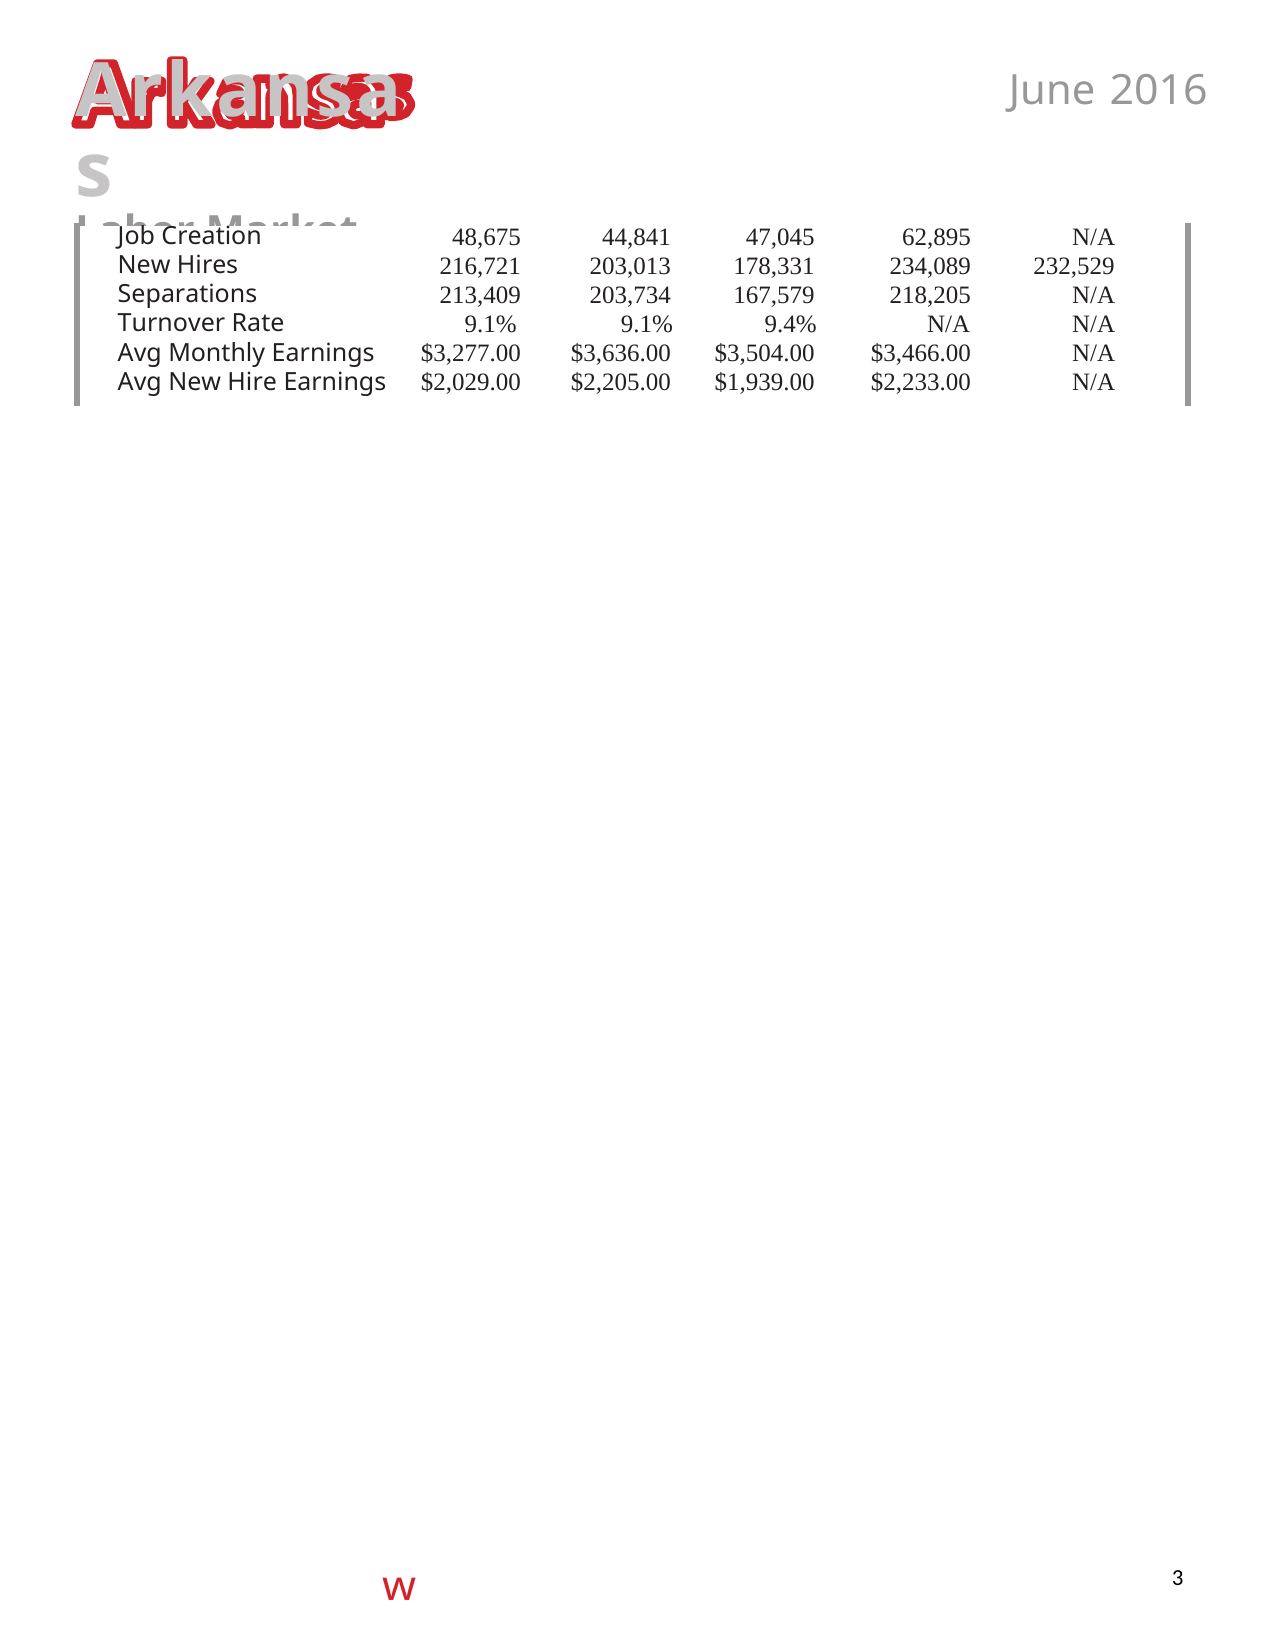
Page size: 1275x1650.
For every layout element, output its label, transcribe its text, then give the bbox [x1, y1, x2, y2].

table_cell 9.1% [542, 310, 690, 339]
table_cell 9.4% [690, 310, 840, 339]
table_cell Avg Monthly Earnings [80, 340, 393, 369]
table_cell $1,939.00 [690, 369, 840, 406]
table_cell 213,409 [393, 281, 542, 310]
table_cell Job Creation [80, 223, 393, 252]
table_cell 216,721 [393, 252, 542, 281]
table_cell $3,277.00 [393, 340, 542, 369]
table_cell 44,841 [542, 223, 690, 252]
table_cell Avg New Hire Earnings [80, 369, 393, 406]
table_cell 167,579 [690, 281, 840, 310]
table_cell 178,331 [690, 252, 840, 281]
table_cell 9.1% [393, 310, 542, 339]
table_cell 62,895 [840, 223, 989, 252]
table_cell N/A [989, 340, 1185, 369]
table_cell Turnover Rate [80, 310, 393, 339]
table_cell 48,675 [393, 223, 542, 252]
table_cell N/A [989, 281, 1185, 310]
table_cell 218,205 [840, 281, 989, 310]
table_cell Separations [80, 281, 393, 310]
table_cell $2,205.00 [542, 369, 690, 406]
table_cell $2,233.00 [840, 369, 989, 406]
table_cell N/A [989, 223, 1185, 252]
table_cell $3,504.00 [690, 340, 840, 369]
table_cell $3,466.00 [840, 340, 989, 369]
table_cell $2,029.00 [393, 369, 542, 406]
table_cell 203,734 [542, 281, 690, 310]
table_cell N/A [840, 310, 989, 339]
table_cell New Hires [80, 252, 393, 281]
table_cell 47,045 [690, 223, 840, 252]
table_cell N/A [989, 310, 1185, 339]
table_cell N/A [989, 369, 1185, 406]
table_cell $3,636.00 [542, 340, 690, 369]
table_cell 232,529 [989, 252, 1185, 281]
table_cell 234,089 [840, 252, 989, 281]
table_cell 203,013 [542, 252, 690, 281]
